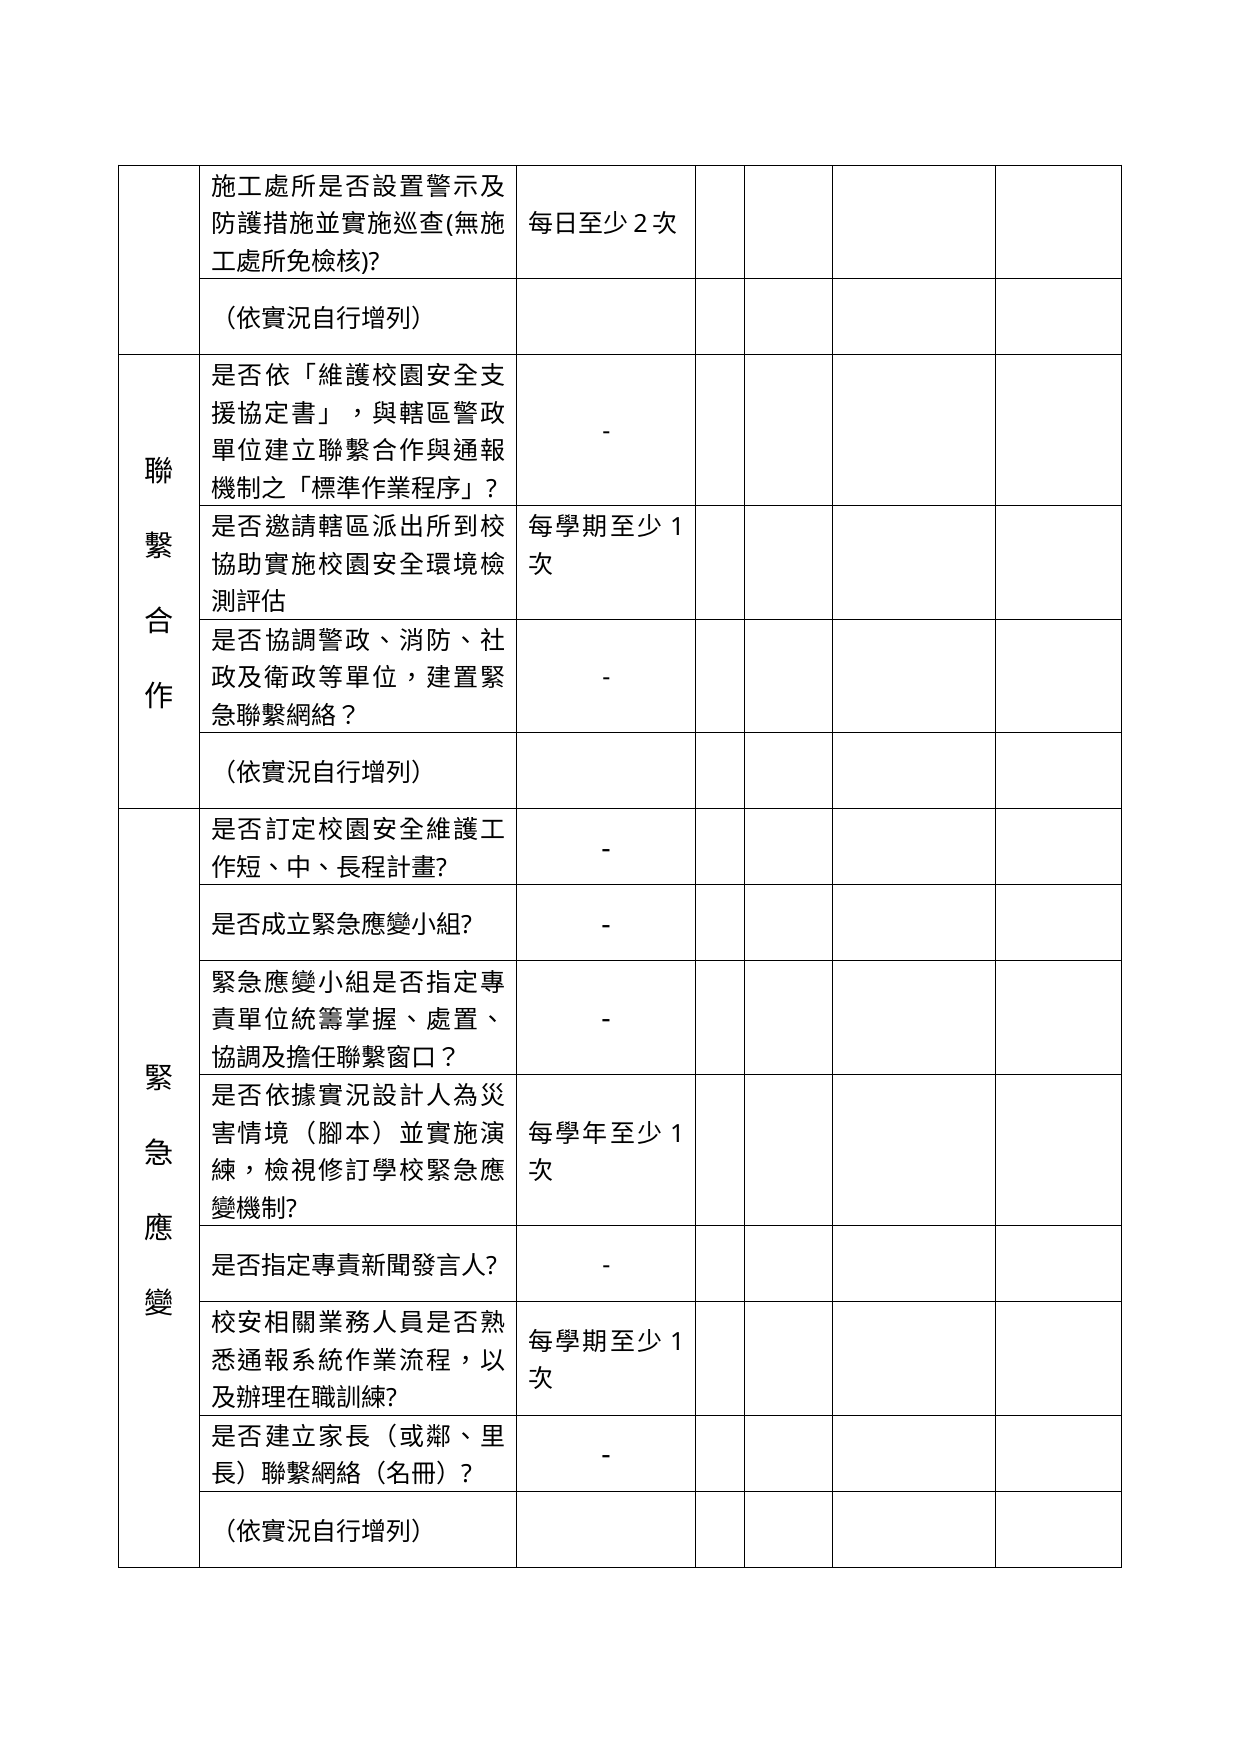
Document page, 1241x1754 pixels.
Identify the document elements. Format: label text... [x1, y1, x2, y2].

table_cell [696, 961, 744, 1074]
table_cell [696, 733, 744, 808]
table_cell [996, 279, 1121, 354]
table_cell [833, 1302, 995, 1414]
table_cell 是否訂定校園安全維護工作短、中、長程計畫? [200, 809, 516, 884]
table_cell - [517, 961, 695, 1074]
table_cell [696, 1302, 744, 1414]
table_cell [696, 620, 744, 732]
table_cell [833, 961, 995, 1074]
table_cell [696, 809, 744, 884]
table_cell [517, 1492, 695, 1567]
table_cell [696, 1416, 744, 1491]
table_cell [833, 620, 995, 732]
table_cell - [517, 1226, 695, 1301]
table_cell 校安相關業務人員是否熟悉通報系統作業流程，以及辦理在職訓練? [200, 1302, 516, 1414]
table_cell - [517, 1416, 695, 1491]
table_cell [745, 620, 832, 732]
table_cell [745, 166, 832, 278]
table_cell 每學期至少1次 [517, 506, 695, 619]
table_cell 每學期至少1次 [517, 1302, 695, 1414]
table_cell 是否成立緊急應變小組? [200, 885, 516, 960]
table_cell [833, 809, 995, 884]
table_cell [696, 506, 744, 619]
table_cell - [517, 620, 695, 732]
table_cell 每日至少2次 [517, 166, 695, 278]
table_cell [996, 1492, 1121, 1567]
table_cell [745, 1492, 832, 1567]
table_cell [996, 885, 1121, 960]
table_cell [833, 1492, 995, 1567]
table_cell [696, 355, 744, 505]
table_cell [745, 355, 832, 505]
table_cell 是否協調警政、消防、社政及衛政等單位，建置緊急聯繫網絡？ [200, 620, 516, 732]
table_cell [833, 1075, 995, 1225]
table_cell 是否建立家長（或鄰、里長）聯繫網絡（名冊）? [200, 1416, 516, 1491]
table_cell （依實況自行增列） [200, 279, 516, 354]
table_cell [745, 1416, 832, 1491]
table_cell [696, 1075, 744, 1225]
table_cell [996, 355, 1121, 505]
table_cell [745, 885, 832, 960]
table_cell 是否依據實況設計人為災害情境（腳本）並實施演練，檢視修訂學校緊急應變機制? [200, 1075, 516, 1225]
table_cell [517, 279, 695, 354]
table_cell [996, 809, 1121, 884]
table_cell （依實況自行增列） [200, 1492, 516, 1567]
table_cell - [517, 885, 695, 960]
table_cell [996, 506, 1121, 619]
table_cell - [517, 355, 695, 505]
table_cell 施工處所是否設置警示及防護措施並實施巡查(無施工處所免檢核)? [200, 166, 516, 278]
table_cell [833, 885, 995, 960]
table_cell [833, 355, 995, 505]
table_cell [833, 1226, 995, 1301]
table_cell [996, 1226, 1121, 1301]
table_cell [833, 279, 995, 354]
table_cell [833, 733, 995, 808]
table_cell 每學年至少1次 [517, 1075, 695, 1225]
table_cell 是否依「維護校園安全支援協定書」，與轄區警政單位建立聯繫合作與通報機制之「標準作業程序」? [200, 355, 516, 505]
table_cell [996, 166, 1121, 278]
table_cell [745, 809, 832, 884]
table_cell - [517, 809, 695, 884]
table_cell [996, 1075, 1121, 1225]
table_cell 是否邀請轄區派出所到校協助實施校園安全環境檢測評估 [200, 506, 516, 619]
table_cell [745, 506, 832, 619]
table_cell [745, 1075, 832, 1225]
table_cell [745, 733, 832, 808]
table_cell [696, 1226, 744, 1301]
table_cell [996, 733, 1121, 808]
table_cell [996, 961, 1121, 1074]
table_cell [996, 620, 1121, 732]
table_cell [696, 1492, 744, 1567]
table_cell [833, 506, 995, 619]
table_cell [696, 885, 744, 960]
table_cell [696, 166, 744, 278]
table_cell 聯繫合作 [119, 355, 199, 808]
table_cell [996, 1302, 1121, 1414]
table_cell [833, 1416, 995, 1491]
table_cell [745, 961, 832, 1074]
table_cell 是否指定專責新聞發言人? [200, 1226, 516, 1301]
table_cell [745, 279, 832, 354]
table_cell [833, 166, 995, 278]
table_cell 緊急應變小組是否指定專責單位統籌掌握、處置、協調及擔任聯繫窗口？ [200, 961, 516, 1074]
table_cell [745, 1302, 832, 1414]
table_cell [745, 1226, 832, 1301]
table_cell 緊急應變 [119, 809, 199, 1567]
table_cell [517, 733, 695, 808]
table_cell [996, 1416, 1121, 1491]
table_cell （依實況自行增列） [200, 733, 516, 808]
table_cell [696, 279, 744, 354]
